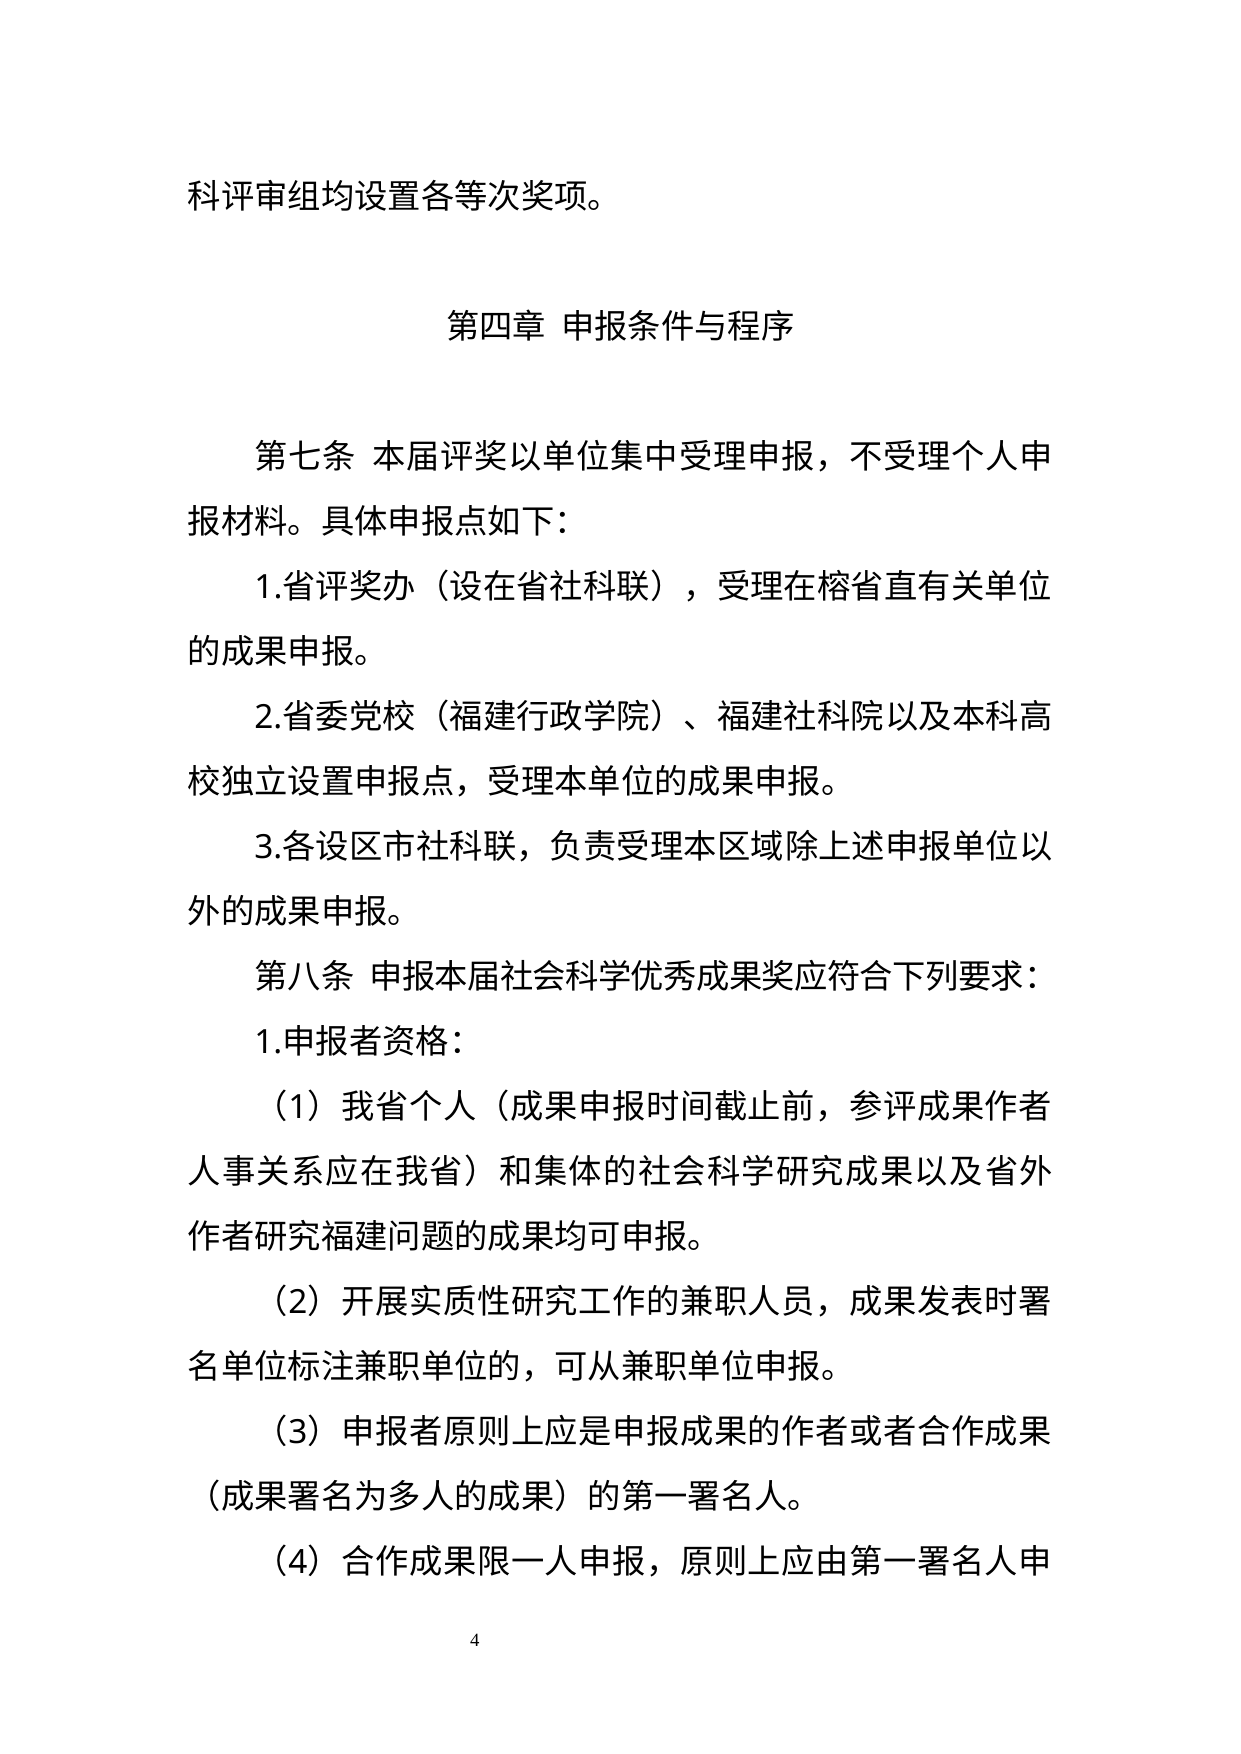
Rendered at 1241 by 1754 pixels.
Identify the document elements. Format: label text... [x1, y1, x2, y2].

text （3）申报者原则上应是申报成果的作者或者合作成果（成果署名为多人的成果）的第一署名人。 [187, 1397, 1053, 1527]
text 2.省委党校（福建行政学院）、福建社科院以及本科高校独立设置申报点，受理本单位的成果申报。 [187, 682, 1053, 812]
text 1.省评奖办（设在省社科联），受理在榕省直有关单位的成果申报。 [187, 552, 1053, 682]
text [187, 162, 1053, 227]
text （1）我省个人（成果申报时间截止前，参评成果作者人事关系应在我省）和集体的社会科学研究成果以及省外作者研究福建问题的成果均可申报。 [187, 1072, 1053, 1267]
text 3.各设区市社科联，负责受理本区域除上述申报单位以外的成果申报。 [187, 812, 1053, 942]
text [187, 1527, 1053, 1592]
text （2）开展实质性研究工作的兼职人员，成果发表时署名单位标注兼职单位的，可从兼职单位申报。 [187, 1267, 1053, 1397]
text 第八条 申报本届社会科学优秀成果奖应符合下列要求： [187, 942, 1053, 1007]
text 第七条 本届评奖以单位集中受理申报，不受理个人申报材料。具体申报点如下： [187, 422, 1053, 552]
text 1.申报者资格： [187, 1007, 1053, 1072]
text 第四章 申报条件与程序 [187, 292, 1053, 357]
